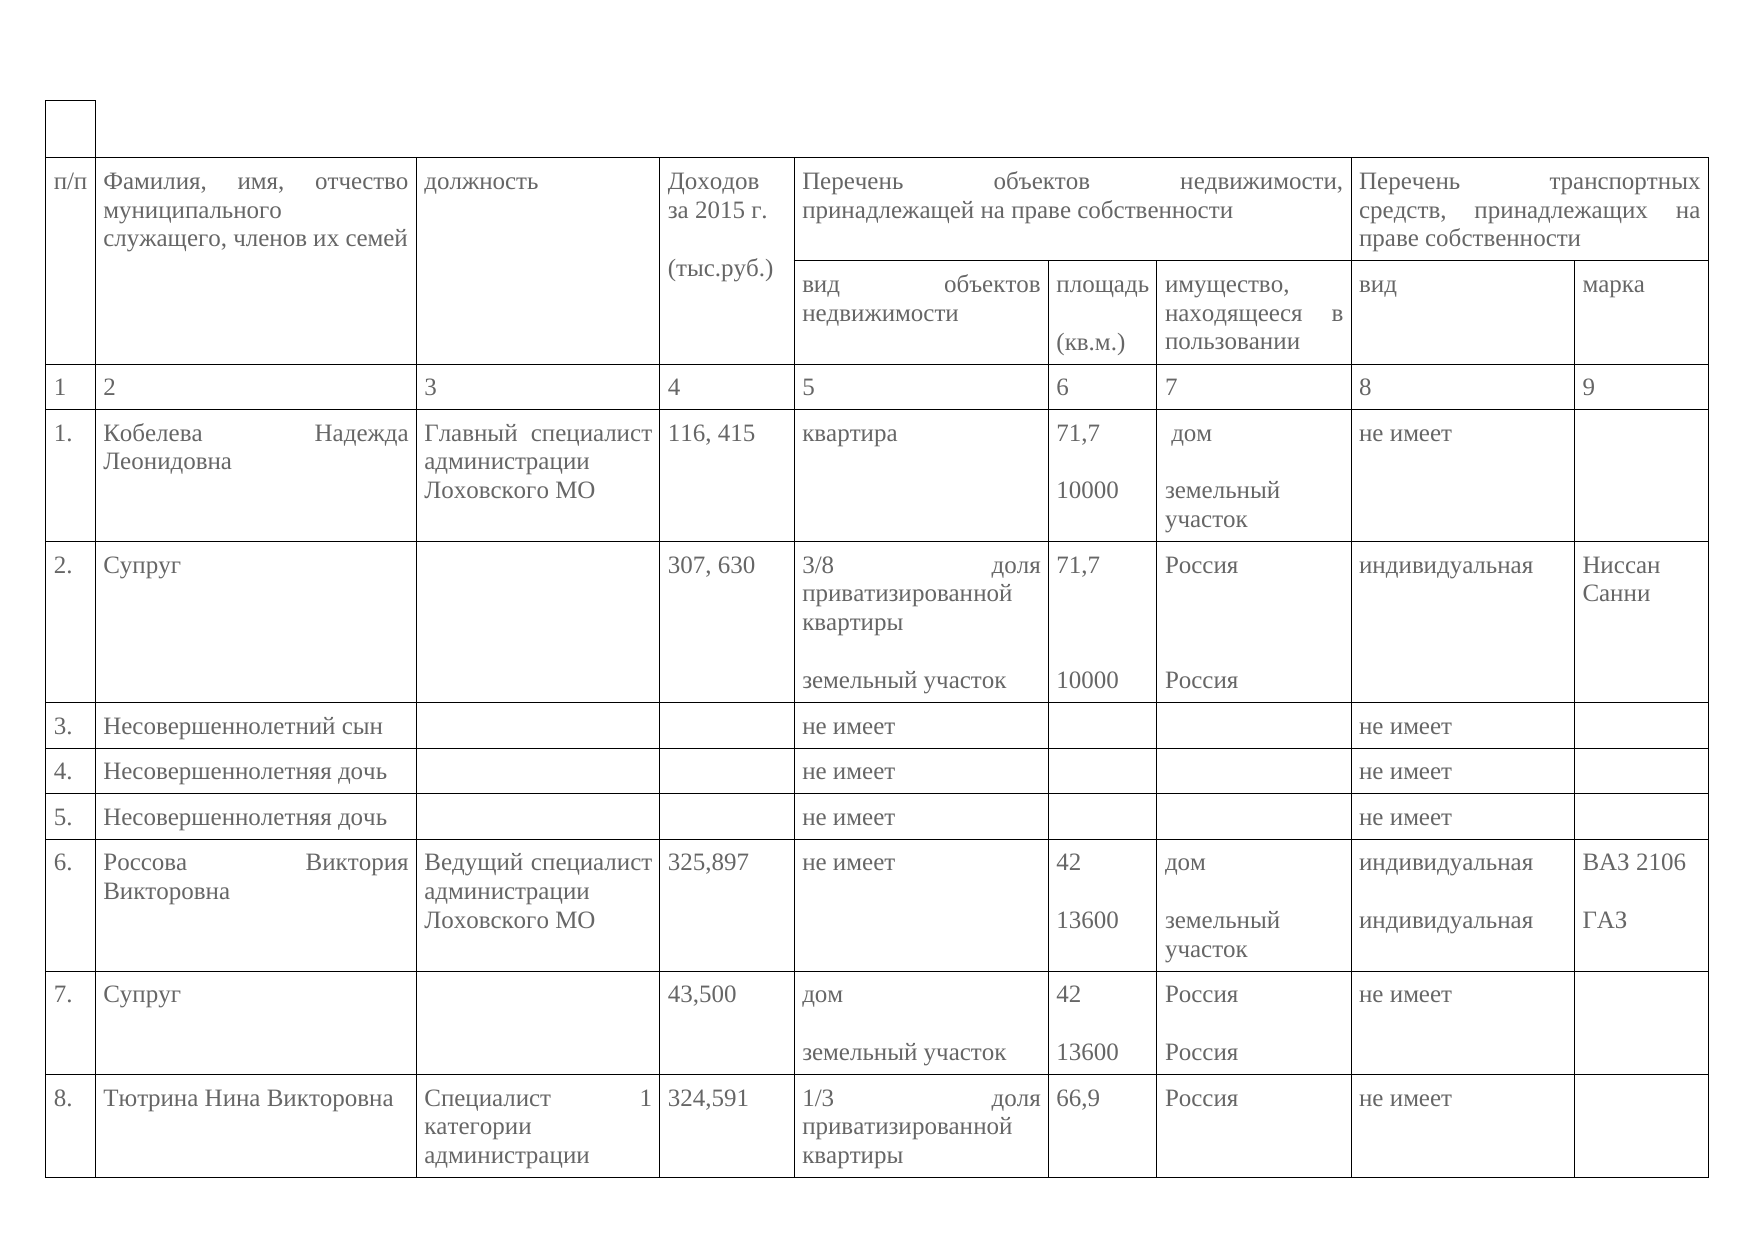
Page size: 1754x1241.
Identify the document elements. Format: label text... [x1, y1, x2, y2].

table_cell 3/8 доля приватизированной квартиры земельный участок [795, 542, 1048, 702]
table_cell не имеет [795, 749, 1048, 793]
table_cell 4 [660, 365, 794, 409]
table_cell Несовершеннолетняя дочь [96, 794, 416, 838]
table_cell Супруг [96, 542, 416, 702]
table_cell [417, 794, 659, 838]
table_cell 1 [46, 365, 95, 409]
table_cell не имеет [1352, 1075, 1574, 1177]
table_cell 8 [1352, 365, 1574, 409]
table_cell п/п [46, 158, 95, 363]
table_cell дом земельный участок [1157, 410, 1351, 541]
table_cell не имеет [795, 703, 1048, 748]
table_cell [1049, 794, 1156, 838]
table_cell [417, 749, 659, 793]
table_cell не имеет [1352, 410, 1574, 541]
table_cell [1575, 749, 1708, 793]
table_cell Главный специалист администрации Лоховского МО [417, 410, 659, 541]
table_cell [1157, 749, 1351, 793]
table_cell 6 [1049, 365, 1156, 409]
table_cell [417, 703, 659, 748]
table_cell [1049, 749, 1156, 793]
table_cell не имеет [1352, 749, 1574, 793]
table_cell [1575, 703, 1708, 748]
table_cell [1575, 972, 1708, 1074]
table_cell 7. [46, 972, 95, 1074]
table_cell 6. [46, 840, 95, 971]
table_cell площадь (кв.м.) [1049, 261, 1156, 363]
table_cell ВАЗ 2106 ГАЗ [1575, 840, 1708, 971]
table_cell [1157, 794, 1351, 838]
table_cell Несовершеннолетняя дочь [96, 749, 416, 793]
table_cell вид объектов недвижимости [795, 261, 1048, 363]
table_cell [1575, 410, 1708, 541]
table_cell Ниссан Санни [1575, 542, 1708, 702]
table_cell 43,500 [660, 972, 794, 1074]
table_cell 66,9 [1049, 1075, 1156, 1177]
table_cell 4. [46, 749, 95, 793]
table_cell 5. [46, 794, 95, 838]
table_cell 2. [46, 542, 95, 702]
table_cell [660, 703, 794, 748]
table_cell Фамилия, имя, отчество муниципального служащего, членов их семей [96, 158, 416, 363]
table_cell Несовершеннолетний сын [96, 703, 416, 748]
table_cell [1575, 1075, 1708, 1177]
table_cell 307, 630 [660, 542, 794, 702]
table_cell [795, 1075, 1048, 1177]
table_cell 71,7 10000 [1049, 542, 1156, 702]
table_cell Россия Россия [1157, 542, 1351, 702]
table_cell не имеет [795, 794, 1048, 838]
table_cell [660, 749, 794, 793]
table_cell должность [417, 158, 659, 363]
table_cell Доходов за 2015 г. (тыс.руб.) [660, 158, 794, 363]
table_cell 42 13600 [1049, 840, 1156, 971]
table_cell 1. [46, 410, 95, 541]
table_cell не имеет [1352, 972, 1574, 1074]
table_cell 7 [1157, 365, 1351, 409]
table_cell 71,7 10000 [1049, 410, 1156, 541]
table_cell квартира [795, 410, 1048, 541]
table_cell 9 [1575, 365, 1708, 409]
table_cell Перечень объектов недвижимости, принадлежащей на праве собственности [795, 158, 1351, 260]
table_cell 3 [417, 365, 659, 409]
table_cell Кобелева Надежда Леонидовна [96, 410, 416, 541]
table_cell Россова Виктория Викторовна [96, 840, 416, 971]
table_cell [1049, 703, 1156, 748]
table_cell не имеет [795, 840, 1048, 971]
table_cell индивидуальная индивидуальная [1352, 840, 1574, 971]
table_cell 8. [46, 1075, 95, 1177]
table_cell 325,897 [660, 840, 794, 971]
table_cell Россия Россия [1157, 972, 1351, 1074]
table_cell индивидуальная [1352, 542, 1574, 702]
table_cell [417, 542, 659, 702]
table_cell [1575, 794, 1708, 838]
table_cell Перечень транспортных средств, принадлежащих на праве собственности [1352, 158, 1708, 260]
table_cell 116, 415 [660, 410, 794, 541]
table_cell 3. [46, 703, 95, 748]
table_cell марка [1575, 261, 1708, 363]
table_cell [417, 1075, 659, 1177]
table_cell вид [1352, 261, 1574, 363]
table_cell [417, 972, 659, 1074]
table_cell Россия [1157, 1075, 1351, 1177]
table_cell 42 13600 [1049, 972, 1156, 1074]
table_cell Ведущий специалист администрации Лоховского МО [417, 840, 659, 971]
table_cell 324,591 [660, 1075, 794, 1177]
table_cell дом земельный участок [795, 972, 1048, 1074]
table_cell 5 [795, 365, 1048, 409]
table_cell [1157, 703, 1351, 748]
table_cell Супруг [96, 972, 416, 1074]
table_cell 2 [96, 365, 416, 409]
table_cell имущество, находящееся в пользовании [1157, 261, 1351, 363]
table_cell не имеет [1352, 703, 1574, 748]
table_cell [96, 1075, 416, 1177]
table_cell [660, 794, 794, 838]
table_cell не имеет [1352, 794, 1574, 838]
table_header [46, 101, 95, 157]
table_cell дом земельный участок [1157, 840, 1351, 971]
